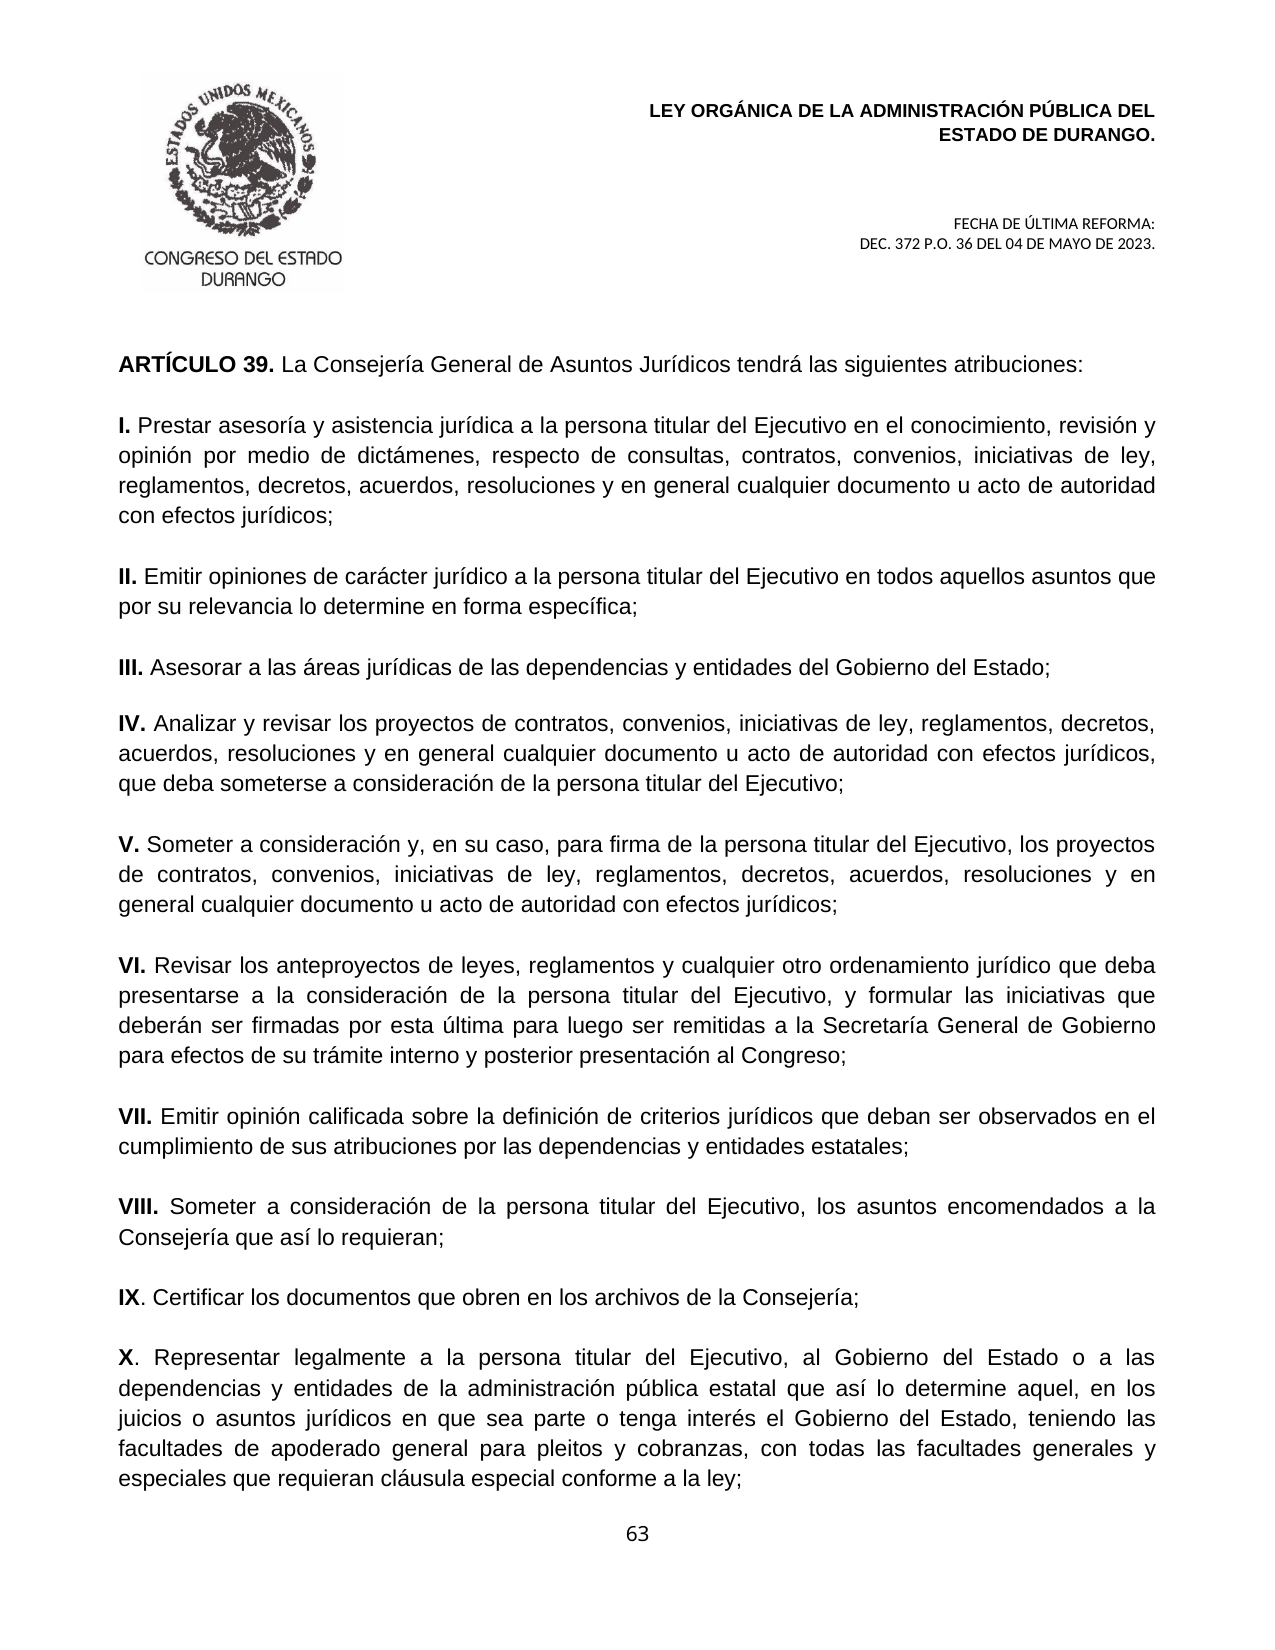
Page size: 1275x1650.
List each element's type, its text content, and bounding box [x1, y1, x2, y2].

text I. Prestar asesoría y asistencia jurídica a la persona titular del Ejecutivo en el conocimiento, revisión y opinión por medio de dictámenes, respecto de consultas, contratos, convenios, iniciativas de ley, reglamentos, decretos, acuerdos, resoluciones y en general cualquier documento u acto de autoridad con efectos jurídicos; [118, 412, 1157, 529]
text VI. Revisar los anteproyectos de leyes, reglamentos y cualquier otro ordenamiento jurídico que deba presentarse a la consideración de la persona titular del Ejecutivo, y formular las iniciativas que deberán ser firmadas por esta última para luego ser remitidas a la Secretaría General de Gobierno para efectos de su trámite interno y posterior presentación al Congreso; [118, 952, 1157, 1069]
text ARTÍCULO 39. La Consejería General de Asuntos Jurídicos tendrá las siguientes atribuciones: [118, 351, 1157, 378]
text VII. Emitir opinión calificada sobre la definición de criterios jurídicos que deban ser observados en el cumplimiento de sus atribuciones por las dependencias y entidades estatales; [118, 1103, 1157, 1159]
text IX. Certificar los documentos que obren en los archivos de la Consejería; [118, 1284, 1157, 1310]
text X. Representar legalmente a la persona titular del Ejecutivo, al Gobierno del Estado o a las dependencias y entidades de la administración pública estatal que así lo determine aquel, en los juicios o asuntos jurídicos en que sea parte o tenga interés el Gobierno del Estado, teniendo las facultades de apoderado general para pleitos y cobranzas, con todas las facultades generales y especiales que requieran cláusula especial conforme a la ley; [118, 1344, 1157, 1492]
text III. Asesorar a las áreas jurídicas de las dependencias y entidades del Gobierno del Estado; [118, 653, 1157, 680]
text II. Emitir opiniones de carácter jurídico a la persona titular del Ejecutivo en todos aquellos asuntos que por su relevancia lo determine en forma específica; [118, 563, 1157, 619]
text V. Someter a consideración y, en su caso, para firma de la persona titular del Ejecutivo, los proyectos de contratos, convenios, iniciativas de ley, reglamentos, decretos, acuerdos, resoluciones y en general cualquier documento u acto de autoridad con efectos jurídicos; [118, 831, 1157, 918]
picture [140, 73, 344, 293]
text VIII. Someter a consideración de la persona titular del Ejecutivo, los asuntos encomendados a la Consejería que así lo requieran; [118, 1193, 1157, 1250]
text IV. Analizar y revisar los proyectos de contratos, convenios, iniciativas de ley, reglamentos, decretos, acuerdos, resoluciones y en general cualquier documento u acto de autoridad con efectos jurídicos, que deba someterse a consideración de la persona titular del Ejecutivo; [118, 710, 1157, 797]
